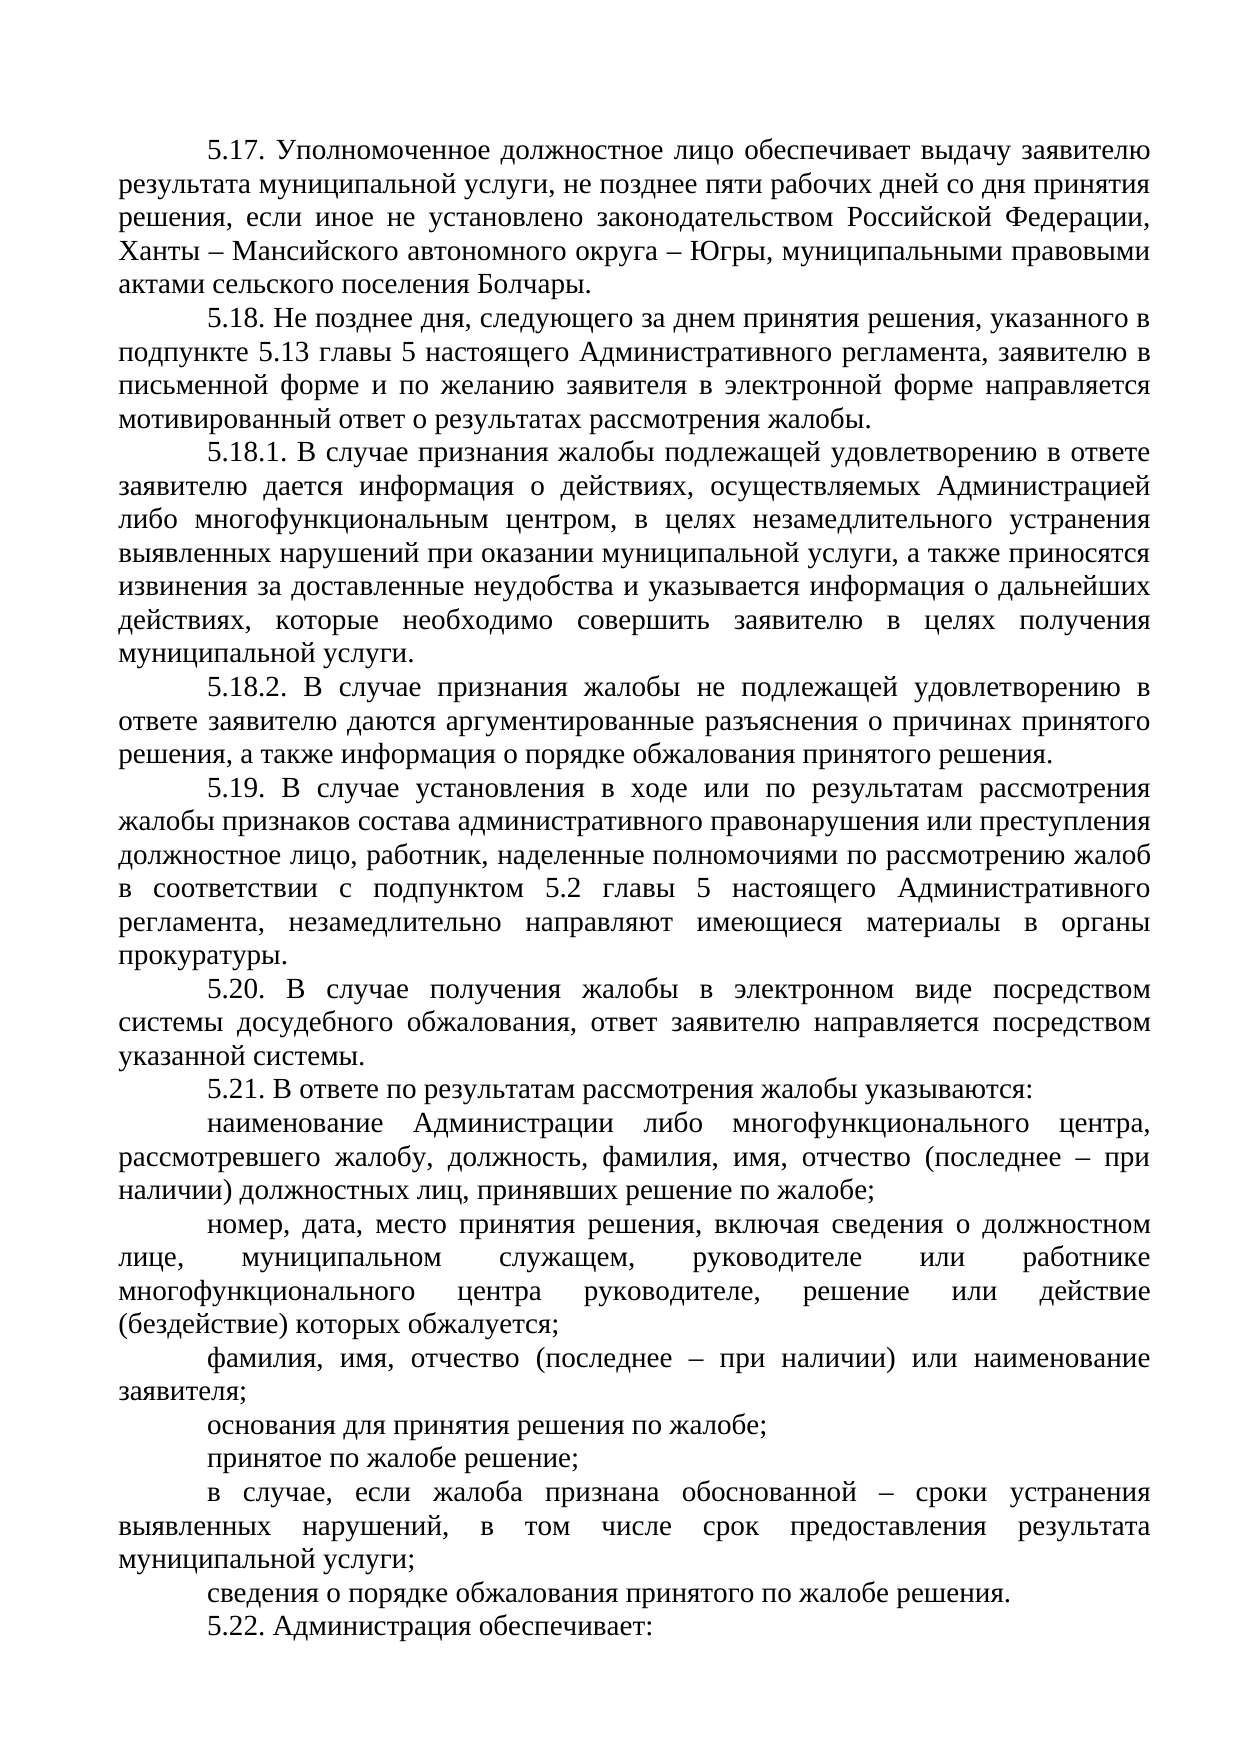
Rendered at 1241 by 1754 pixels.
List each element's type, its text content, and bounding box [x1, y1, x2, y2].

text 5.18. Не позднее дня, следующего за днем принятия решения, указанного в подпункте 5.13 главы 5 настоящего Административного регламента, заявителю в письменной форме и по желанию заявителя в электронной форме направляется мотивированный ответ о результатах рассмотрения жалобы. [118, 300, 1151, 434]
text номер, дата, место принятия решения, включая сведения о должностном лице, муниципальном служащем, руководителе или работнике многофункционального центра руководителе, решение или действие (бездействие) которых обжалуется; [118, 1206, 1151, 1340]
text 5.18.2. В случае признания жалобы не подлежащей удовлетворению в ответе заявителю даются аргументированные разъяснения о причинах принятого решения, а также информация о порядке обжалования принятого решения. [118, 669, 1151, 770]
text 5.19. В случае установления в ходе или по результатам рассмотрения жалобы признаков состава административного правонарушения или преступления должностное лицо, работник, наделенные полномочиями по рассмотрению жалоб в соответствии с подпунктом 5.2 главы 5 настоящего Административного регламента, незамедлительно направляют имеющиеся материалы в органы прокуратуры. [118, 770, 1151, 971]
text принятое по жалобе решение; [118, 1441, 1151, 1474]
text 5.21. В ответе по результатам рассмотрения жалобы указываются: [118, 1072, 1151, 1105]
text 5.17. Уполномоченное должностное лицо обеспечивает выдачу заявителю результата муниципальной услуги, не позднее пяти рабочих дней со дня принятия решения, если иное не установлено законодательством Российской Федерации, Ханты – Мансийского автономного округа – Югры, муниципальными правовыми актами сельского поселения Болчары. [118, 132, 1151, 300]
text 5.22. Администрация обеспечивает: [118, 1608, 1151, 1642]
text основания для принятия решения по жалобе; [118, 1407, 1151, 1441]
text 5.20. В случае получения жалобы в электронном виде посредством системы досудебного обжалования, ответ заявителю направляется посредством указанной системы. [118, 971, 1151, 1072]
text сведения о порядке обжалования принятого по жалобе решения. [118, 1575, 1151, 1608]
text 5.18.1. В случае признания жалобы подлежащей удовлетворению в ответе заявителю дается информация о действиях, осуществляемых Администрацией либо многофункциональным центром, в целях незамедлительного устранения выявленных нарушений при оказании муниципальной услуги, а также приносятся извинения за доставленные неудобства и указывается информация о дальнейших действиях, которые необходимо совершить заявителю в целях получения муниципальной услуги. [118, 434, 1151, 669]
text фамилия, имя, отчество (последнее – при наличии) или наименование заявителя; [118, 1340, 1151, 1407]
text наименование Администрации либо многофункционального центра, рассмотревшего жалобу, должность, фамилия, имя, отчество (последнее – при наличии) должностных лиц, принявших решение по жалобе; [118, 1105, 1151, 1206]
text в случае, если жалоба признана обоснованной – сроки устранения выявленных нарушений, в том числе срок предоставления результата муниципальной услуги; [118, 1474, 1151, 1575]
